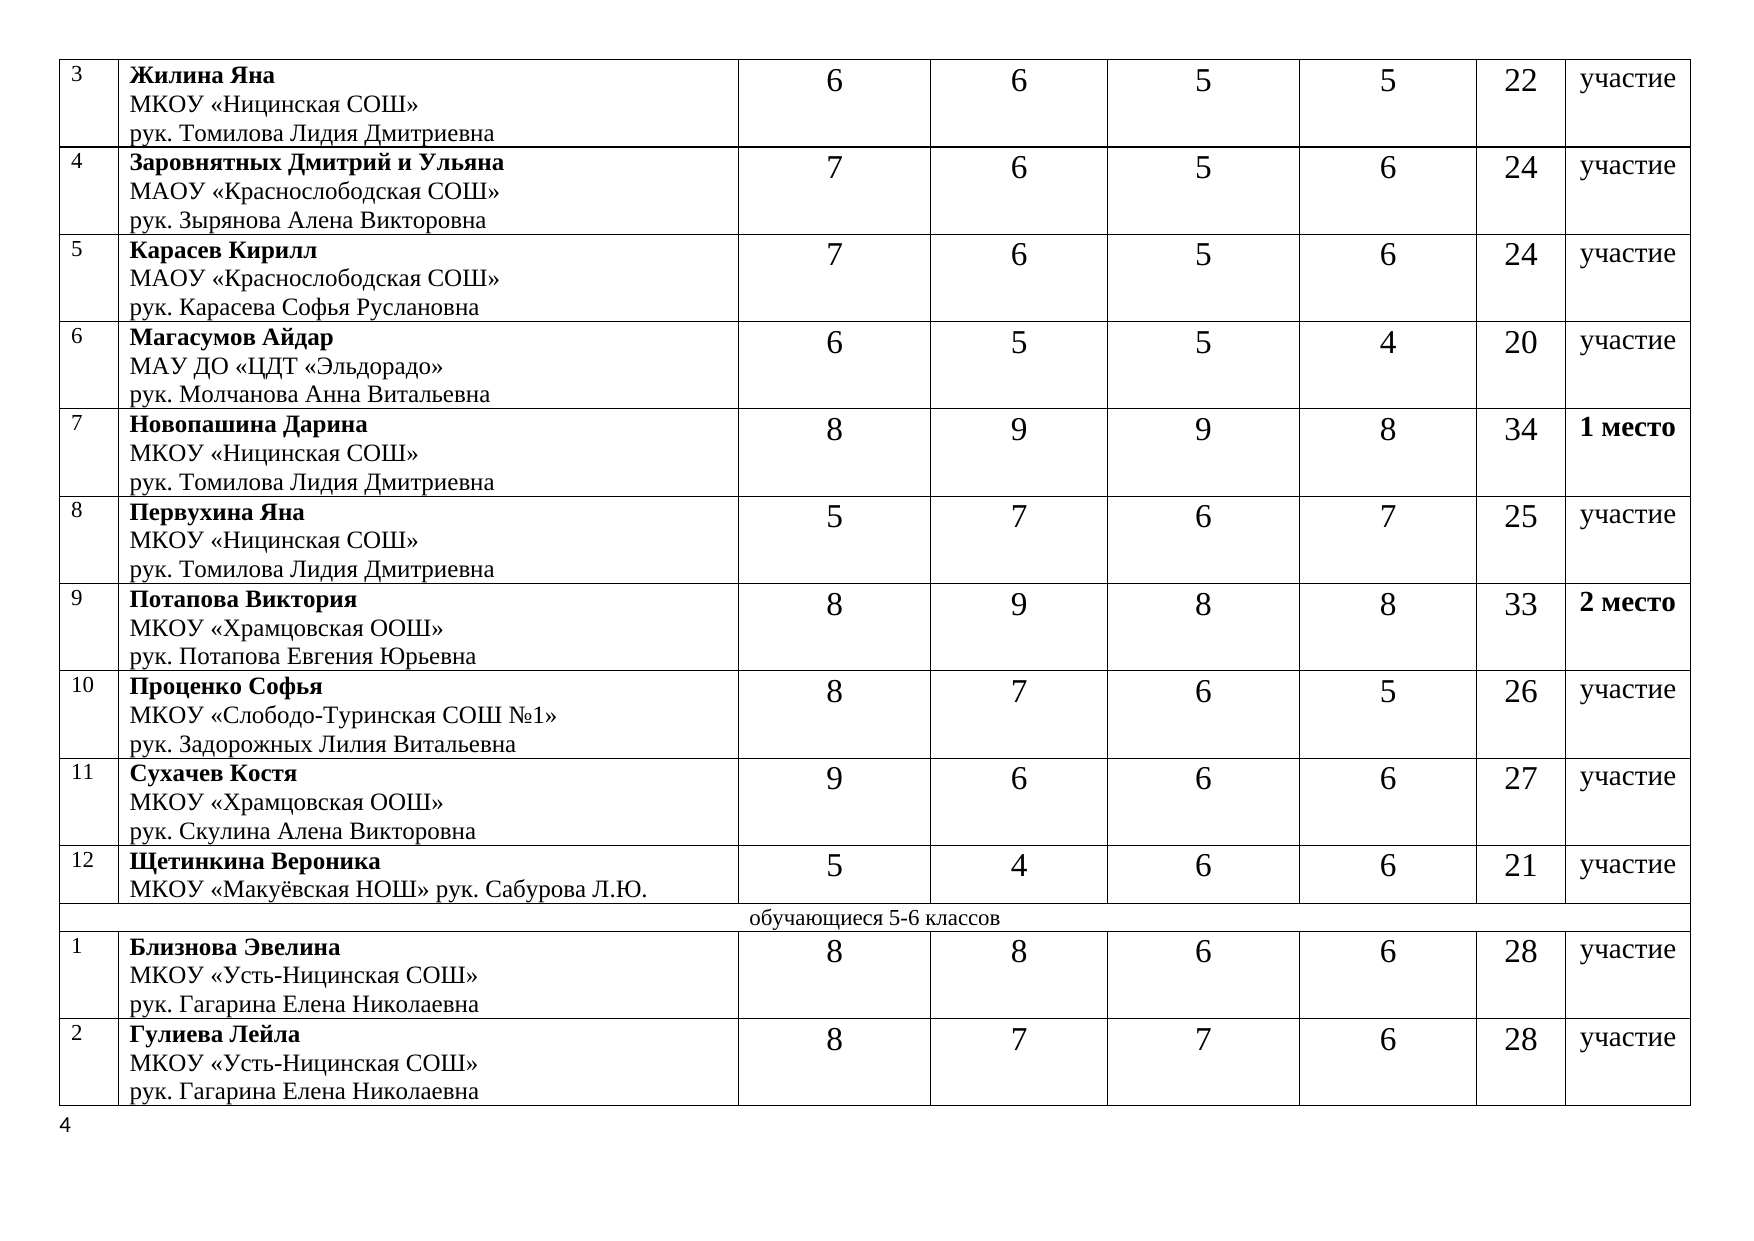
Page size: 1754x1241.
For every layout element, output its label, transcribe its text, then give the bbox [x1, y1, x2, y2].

table_cell 2 место [1566, 584, 1690, 670]
table_cell Первухина Яна МКОУ «Ницинская СОШ» рук. Томилова Лидия Дмитриевна [119, 497, 738, 583]
table_cell 7 [931, 1019, 1107, 1105]
table_cell участие [1566, 60, 1690, 146]
table_cell Близнова Эвелина МКОУ «Усть-Ницинская СОШ» рук. Гагарина Елена Николаевна [119, 932, 738, 1018]
table_cell 25 [1477, 497, 1565, 583]
table_cell участие [1566, 322, 1690, 408]
table_cell 28 [1477, 932, 1565, 1018]
table_cell 1 место [1566, 409, 1690, 496]
table_cell 26 [1477, 671, 1565, 757]
table_cell 7 [1108, 1019, 1299, 1105]
table_cell 8 [739, 409, 930, 496]
table_cell Проценко Софья МКОУ «Слободо-Туринская СОШ №1» рук. Задорожных Лилия Витальевна [119, 671, 738, 757]
table_cell 6 [1108, 846, 1299, 903]
table_cell 8 [739, 671, 930, 757]
table_cell 5 [60, 235, 118, 321]
table_cell 20 [1477, 322, 1565, 408]
table_cell 7 [60, 409, 118, 496]
table_cell 6 [931, 148, 1107, 234]
table_cell Сухачев Костя МКОУ «Храмцовская ООШ» рук. Скулина Алена Викторовна [119, 759, 738, 845]
table_cell Магасумов Айдар МАУ ДО «ЦДТ «Эльдорадо» рук. Молчанова Анна Витальевна [119, 322, 738, 408]
table_cell 24 [1477, 148, 1565, 234]
table_cell 10 [60, 671, 118, 757]
table_cell 8 [739, 584, 930, 670]
table_cell 9 [931, 584, 1107, 670]
table_cell Жилина Яна МКОУ «Ницинская СОШ» рук. Томилова Лидия Дмитриевна [119, 60, 738, 146]
table_cell 6 [1300, 759, 1476, 845]
table_cell 6 [931, 60, 1107, 146]
table_cell 12 [60, 846, 118, 903]
table_cell 7 [1300, 497, 1476, 583]
table_cell участие [1566, 148, 1690, 234]
table_cell 6 [1108, 671, 1299, 757]
table_cell 5 [1108, 235, 1299, 321]
table_cell 5 [1108, 322, 1299, 408]
table_cell 9 [739, 759, 930, 845]
table_cell 6 [739, 322, 930, 408]
table_cell 21 [1477, 846, 1565, 903]
table_cell 9 [931, 409, 1107, 496]
table_cell 7 [739, 148, 930, 234]
table_cell 9 [1108, 409, 1299, 496]
table_cell 8 [1300, 584, 1476, 670]
table_cell участие [1566, 235, 1690, 321]
table_cell 11 [60, 759, 118, 845]
table_cell участие [1566, 671, 1690, 757]
table_cell 22 [1477, 60, 1565, 146]
table_cell 6 [1108, 759, 1299, 845]
table_cell Карасев Кирилл МАОУ «Краснослободская СОШ» рук. Карасева Софья Руслановна [119, 235, 738, 321]
table_cell участие [1566, 932, 1690, 1018]
table_cell 24 [1477, 235, 1565, 321]
table_cell 6 [1108, 497, 1299, 583]
table_cell 8 [60, 497, 118, 583]
table_cell 5 [1108, 148, 1299, 234]
table_cell 27 [1477, 759, 1565, 845]
table_cell участие [1566, 497, 1690, 583]
table_cell 7 [931, 497, 1107, 583]
table_cell 34 [1477, 409, 1565, 496]
table_cell 28 [1477, 1019, 1565, 1105]
table_cell 4 [60, 148, 118, 234]
table_cell 8 [1300, 409, 1476, 496]
table_cell участие [1566, 759, 1690, 845]
table_cell 6 [1300, 932, 1476, 1018]
table_cell Щетинкина Вероника МКОУ «Макуёвская НОШ» рук. Сабурова Л.Ю. [119, 846, 738, 903]
table_cell 8 [739, 932, 930, 1018]
table_cell Потапова Виктория МКОУ «Храмцовская ООШ» рук. Потапова Евгения Юрьевна [119, 584, 738, 670]
table_cell 5 [739, 846, 930, 903]
table_cell 8 [1108, 584, 1299, 670]
table_cell 2 [60, 1019, 118, 1105]
table_cell Новопашина Дарина МКОУ «Ницинская СОШ» рук. Томилова Лидия Дмитриевна [119, 409, 738, 496]
table_cell 3 [60, 60, 118, 146]
table_cell 5 [739, 497, 930, 583]
table_cell Заровнятных Дмитрий и Ульяна МАОУ «Краснослободская СОШ» рук. Зырянова Алена Викторовна [119, 148, 738, 234]
table_cell 6 [931, 759, 1107, 845]
table_cell 5 [1300, 60, 1476, 146]
table_cell 6 [739, 60, 930, 146]
table_cell участие [1566, 846, 1690, 903]
table_cell обучающиеся 5-6 классов [60, 904, 1690, 931]
table_cell 6 [1300, 235, 1476, 321]
table_cell 5 [1300, 671, 1476, 757]
table_cell 8 [931, 932, 1107, 1018]
table_cell участие [1566, 1019, 1690, 1105]
table_cell 5 [1108, 60, 1299, 146]
table_cell 6 [1300, 1019, 1476, 1105]
table_cell 6 [1108, 932, 1299, 1018]
table_cell 6 [931, 235, 1107, 321]
table_cell 4 [931, 846, 1107, 903]
table_cell 9 [60, 584, 118, 670]
table_cell 1 [60, 932, 118, 1018]
table_cell 5 [931, 322, 1107, 408]
table_cell 6 [1300, 846, 1476, 903]
table_cell 6 [60, 322, 118, 408]
table_cell 7 [739, 235, 930, 321]
table_cell 8 [739, 1019, 930, 1105]
table_cell Гулиева Лейла МКОУ «Усть-Ницинская СОШ» рук. Гагарина Елена Николаевна [119, 1019, 738, 1105]
table_cell 4 [1300, 322, 1476, 408]
table_cell 6 [1300, 148, 1476, 234]
table_cell 33 [1477, 584, 1565, 670]
table_cell 7 [931, 671, 1107, 757]
